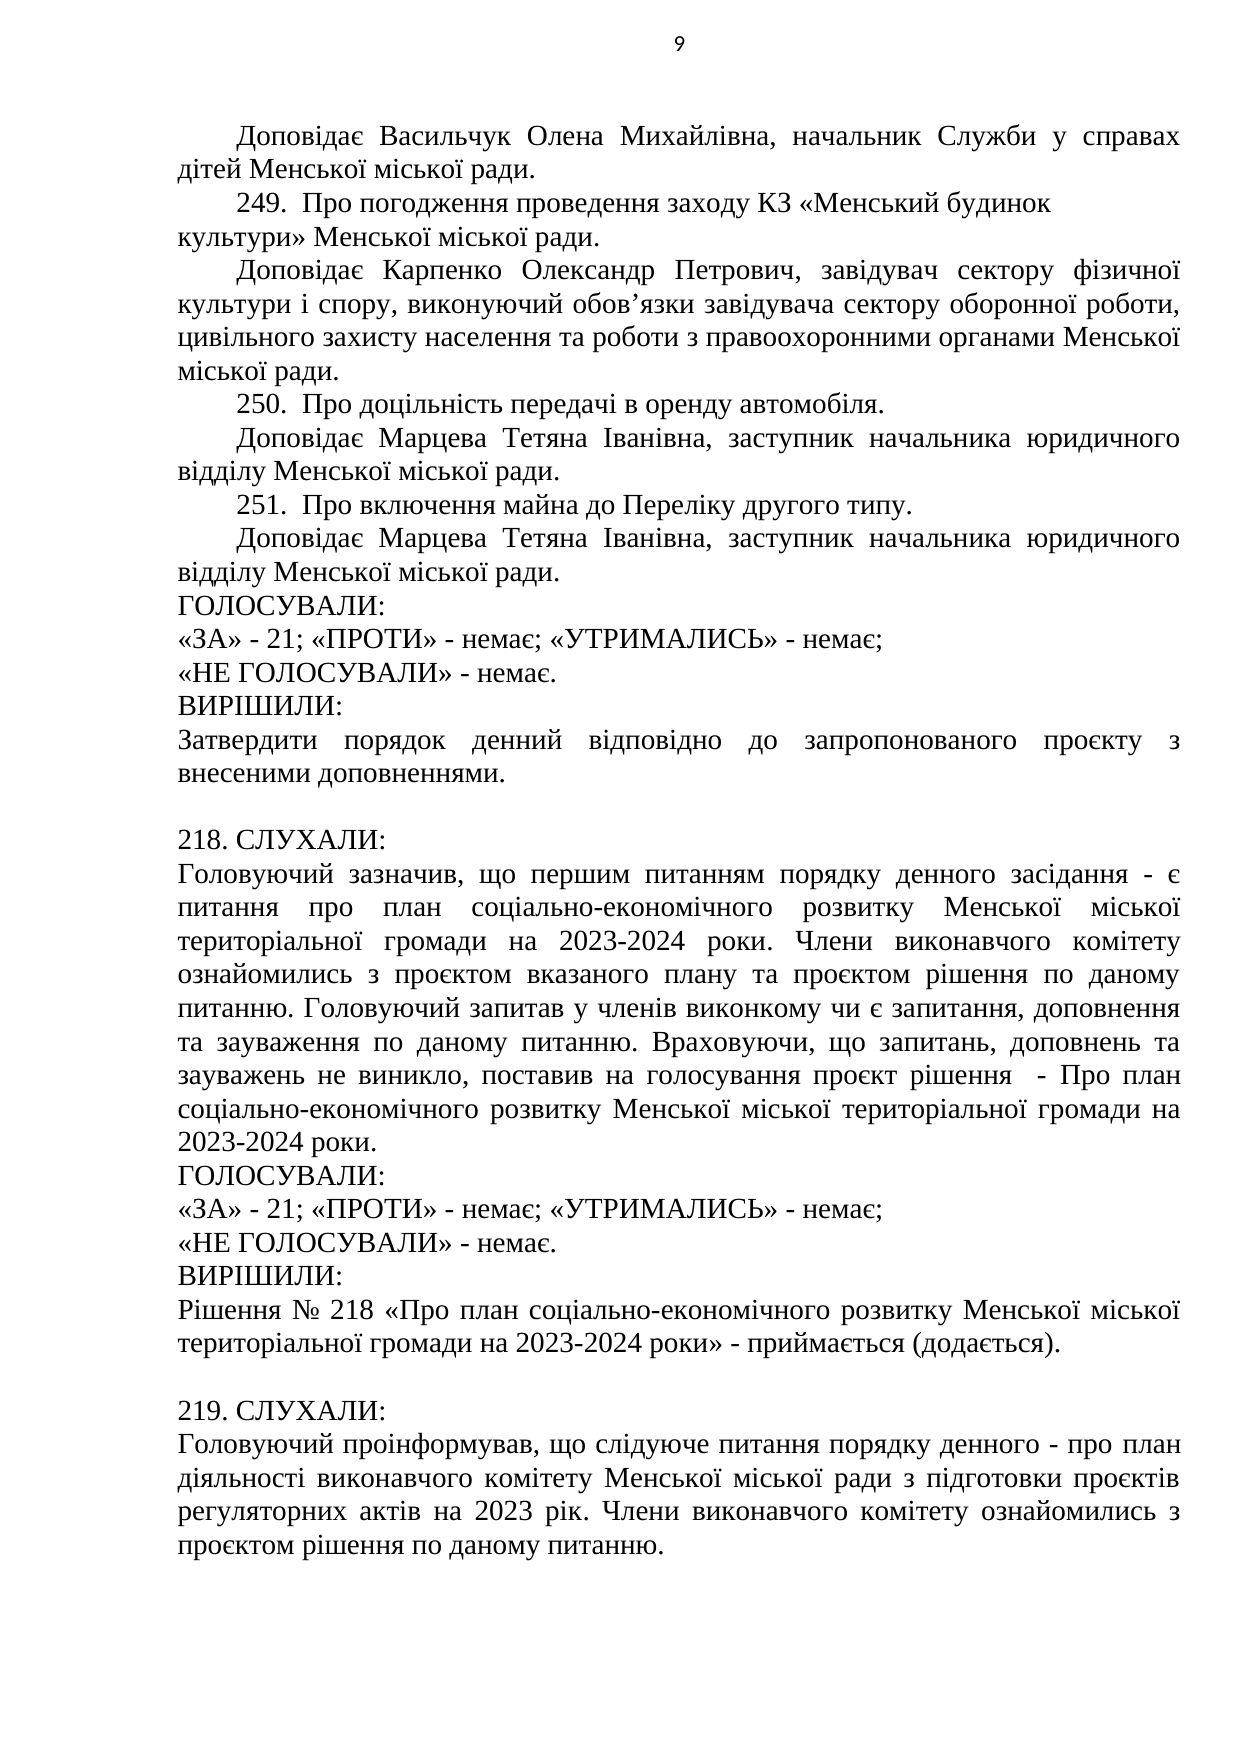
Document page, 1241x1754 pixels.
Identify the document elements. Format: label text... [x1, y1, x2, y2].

text «ЗА» - 21; «ПРОТИ» - немає; «УТРИМАЛИСЬ» - немає; [177, 1191, 1181, 1225]
text ВИРІШИЛИ: [177, 688, 1181, 722]
text Доповідає Марцева Тетяна Іванівна, заступник начальника юридичного відділу Менської міської ради. [177, 420, 1181, 487]
text Головуючий зазначив, що першим питанням порядку денного засідання - є питання про план соціально-економічного розвитку Менської міської територіальної громади на 2023-2024 роки. Члени виконавчого комітету ознайомились з проєктом вказаного плану та проєктом рішення по даному питанню. Головуючий запитав у членів виконкому чи є запитання, доповнення та зауваження по даному питанню. Враховуючи, що запитань, доповнень та зауважень не виникло, поставив на голосування проєкт рішення - Про план соціально-економічного розвитку Менської міської територіальної громади на 2023-2024 роки. [177, 856, 1181, 1158]
text «НЕ ГОЛОСУВАЛИ» - немає. [177, 655, 1181, 688]
text ГОЛОСУВАЛИ: [177, 1158, 1181, 1191]
text «НЕ ГОЛОСУВАЛИ» - немає. [177, 1225, 1181, 1258]
text «ЗА» - 21; «ПРОТИ» - немає; «УТРИМАЛИСЬ» - немає; [177, 621, 1181, 655]
text ВИРІШИЛИ: [177, 1258, 1181, 1292]
text ГОЛОСУВАЛИ: [177, 588, 1181, 621]
text Доповідає Марцева Тетяна Іванівна, заступник начальника юридичного відділу Менської міської ради. [177, 521, 1181, 588]
text Доповідає Карпенко Олександр Петрович, завідувач сектору фізичної культури і спору, виконуючий обов’язки завідувача сектору оборонної роботи, цивільного захисту населення та роботи з правоохоронними органами Менської міської ради. [177, 252, 1181, 386]
text 219. СЛУХАЛИ: [177, 1393, 1181, 1426]
text Рішення № 218 «Про план соціально-економічного розвитку Менської міської територіальної громади на 2023-2024 роки» - приймається (додається). [177, 1292, 1181, 1359]
text 250. Про доцільність передачі в оренду автомобіля. [177, 386, 1181, 420]
text 249. Про погодження проведення заходу КЗ «Менський будинок культури» Менської міської ради. [177, 185, 1181, 252]
text 251. Про включення майна до Переліку другого типу. [177, 487, 1181, 521]
text Затвердити порядок денний відповідно до запропонованого проєкту з внесеними доповненнями. [177, 722, 1181, 789]
text 218. СЛУХАЛИ: [177, 822, 1181, 856]
text Головуючий проінформував, що слідуюче питання порядку денного - про план діяльності виконавчого комітету Менської міської ради з підготовки проєктів регуляторних актів на 2023 рік. Члени виконавчого комітету ознайомились з проєктом рішення по даному питанню. [177, 1426, 1181, 1560]
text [177, 118, 1181, 185]
